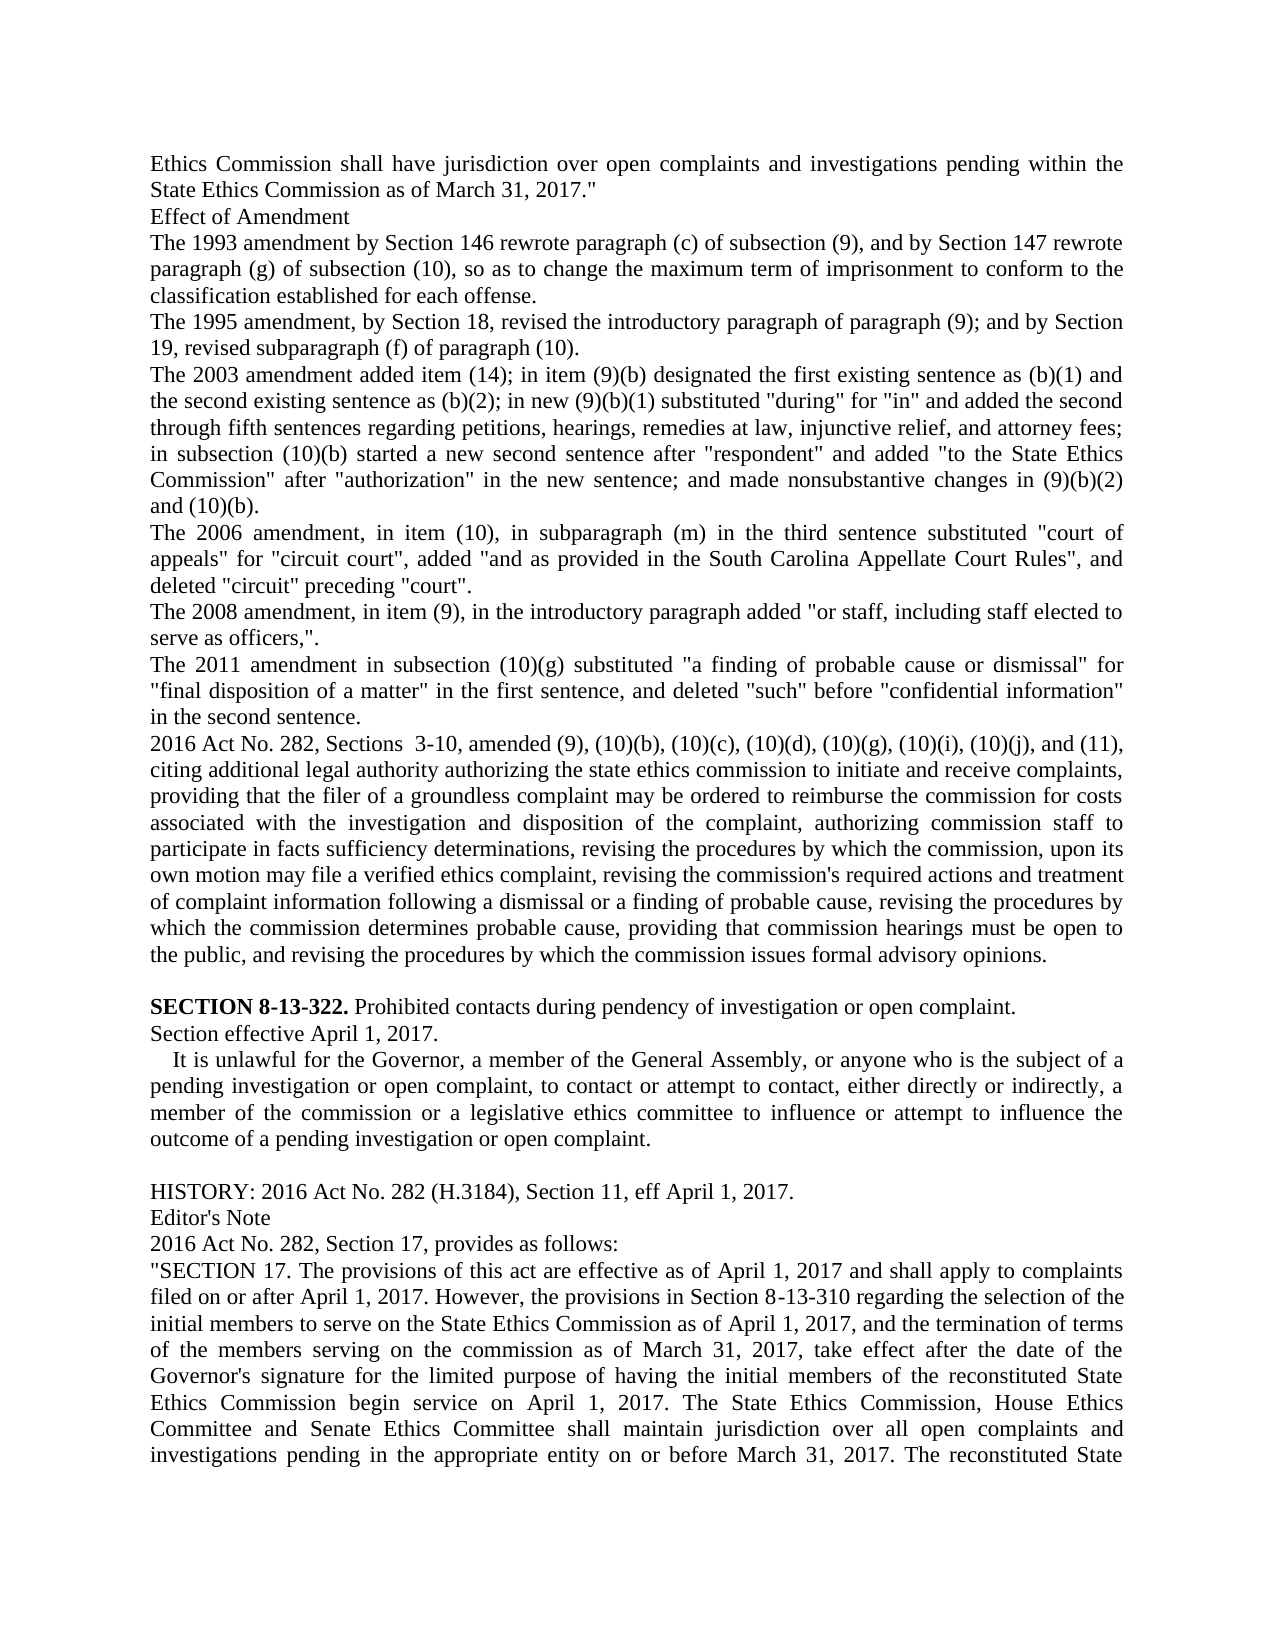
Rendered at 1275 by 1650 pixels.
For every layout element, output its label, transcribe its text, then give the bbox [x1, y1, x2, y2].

text HISTORY: 2016 Act No. 282 (H.3184), Section 11, eff April 1, 2017. [150, 1178, 1125, 1204]
text 2016 Act No. 282, Section 17, provides as follows: [150, 1231, 1125, 1257]
text SECTION 8-13-322. Prohibited contacts during pendency of investigation or open complaint. [150, 993, 1125, 1020]
text The 2003 amendment added item (14); in item (9)(b) designated the first existing sentence as (b)(1) and the second existing sentence as (b)(2); in new (9)(b)(1) substituted "during" for "in" and added the second through fifth sentences regarding petitions, hearings, remedies at law, injunctive relief, and attorney fees; in subsection (10)(b) started a new second sentence after "respondent" and added "to the State Ethics Commission" after "authorization" in the new sentence; and made nonsubstantive changes in (9)(b)(2) and (10)(b). [150, 361, 1125, 519]
text 2016 Act No. 282, Sections 3-10, amended (9), (10)(b), (10)(c), (10)(d), (10)(g), (10)(i), (10)(j), and (11), citing additional legal authority authorizing the state ethics commission to initiate and receive complaints, providing that the filer of a groundless complaint may be ordered to reimburse the commission for costs associated with the investigation and disposition of the complaint, authorizing commission staff to participate in facts sufficiency determinations, revising the procedures by which the commission, upon its own motion may file a verified ethics complaint, revising the commission's required actions and treatment of complaint information following a dismissal or a finding of probable cause, revising the procedures by which the commission determines probable cause, providing that commission hearings must be open to the public, and revising the procedures by which the commission issues formal advisory opinions. [150, 730, 1125, 967]
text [150, 1257, 1125, 1468]
text The 2006 amendment, in item (10), in subparagraph (m) in the third sentence substituted "court of appeals" for "circuit court", added "and as provided in the South Carolina Appellate Court Rules", and deleted "circuit" preceding "court". [150, 519, 1125, 598]
text It is unlawful for the Governor, a member of the General Assembly, or anyone who is the subject of a pending investigation or open complaint, to contact or attempt to contact, either directly or indirectly, a member of the commission or a legislative ethics committee to influence or attempt to influence the outcome of a pending investigation or open complaint. [150, 1046, 1125, 1151]
text The 1995 amendment, by Section 18, revised the introductory paragraph of paragraph (9); and by Section 19, revised subparagraph (f) of paragraph (10). [150, 308, 1125, 361]
text The 2008 amendment, in item (9), in the introductory paragraph added "or staff, including staff elected to serve as officers,". [150, 598, 1125, 651]
text Effect of Amendment [150, 203, 1125, 229]
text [150, 150, 1125, 203]
text The 1993 amendment by Section 146 rewrote paragraph (c) of subsection (9), and by Section 147 rewrote paragraph (g) of subsection (10), so as to change the maximum term of imprisonment to conform to the classification established for each offense. [150, 229, 1125, 308]
text The 2011 amendment in subsection (10)(g) substituted "a finding of probable cause or dismissal" for "final disposition of a matter" in the first sentence, and deleted "such" before "confidential information" in the second sentence. [150, 651, 1125, 730]
text Section effective April 1, 2017. [150, 1020, 1125, 1046]
text Editor's Note [150, 1204, 1125, 1231]
